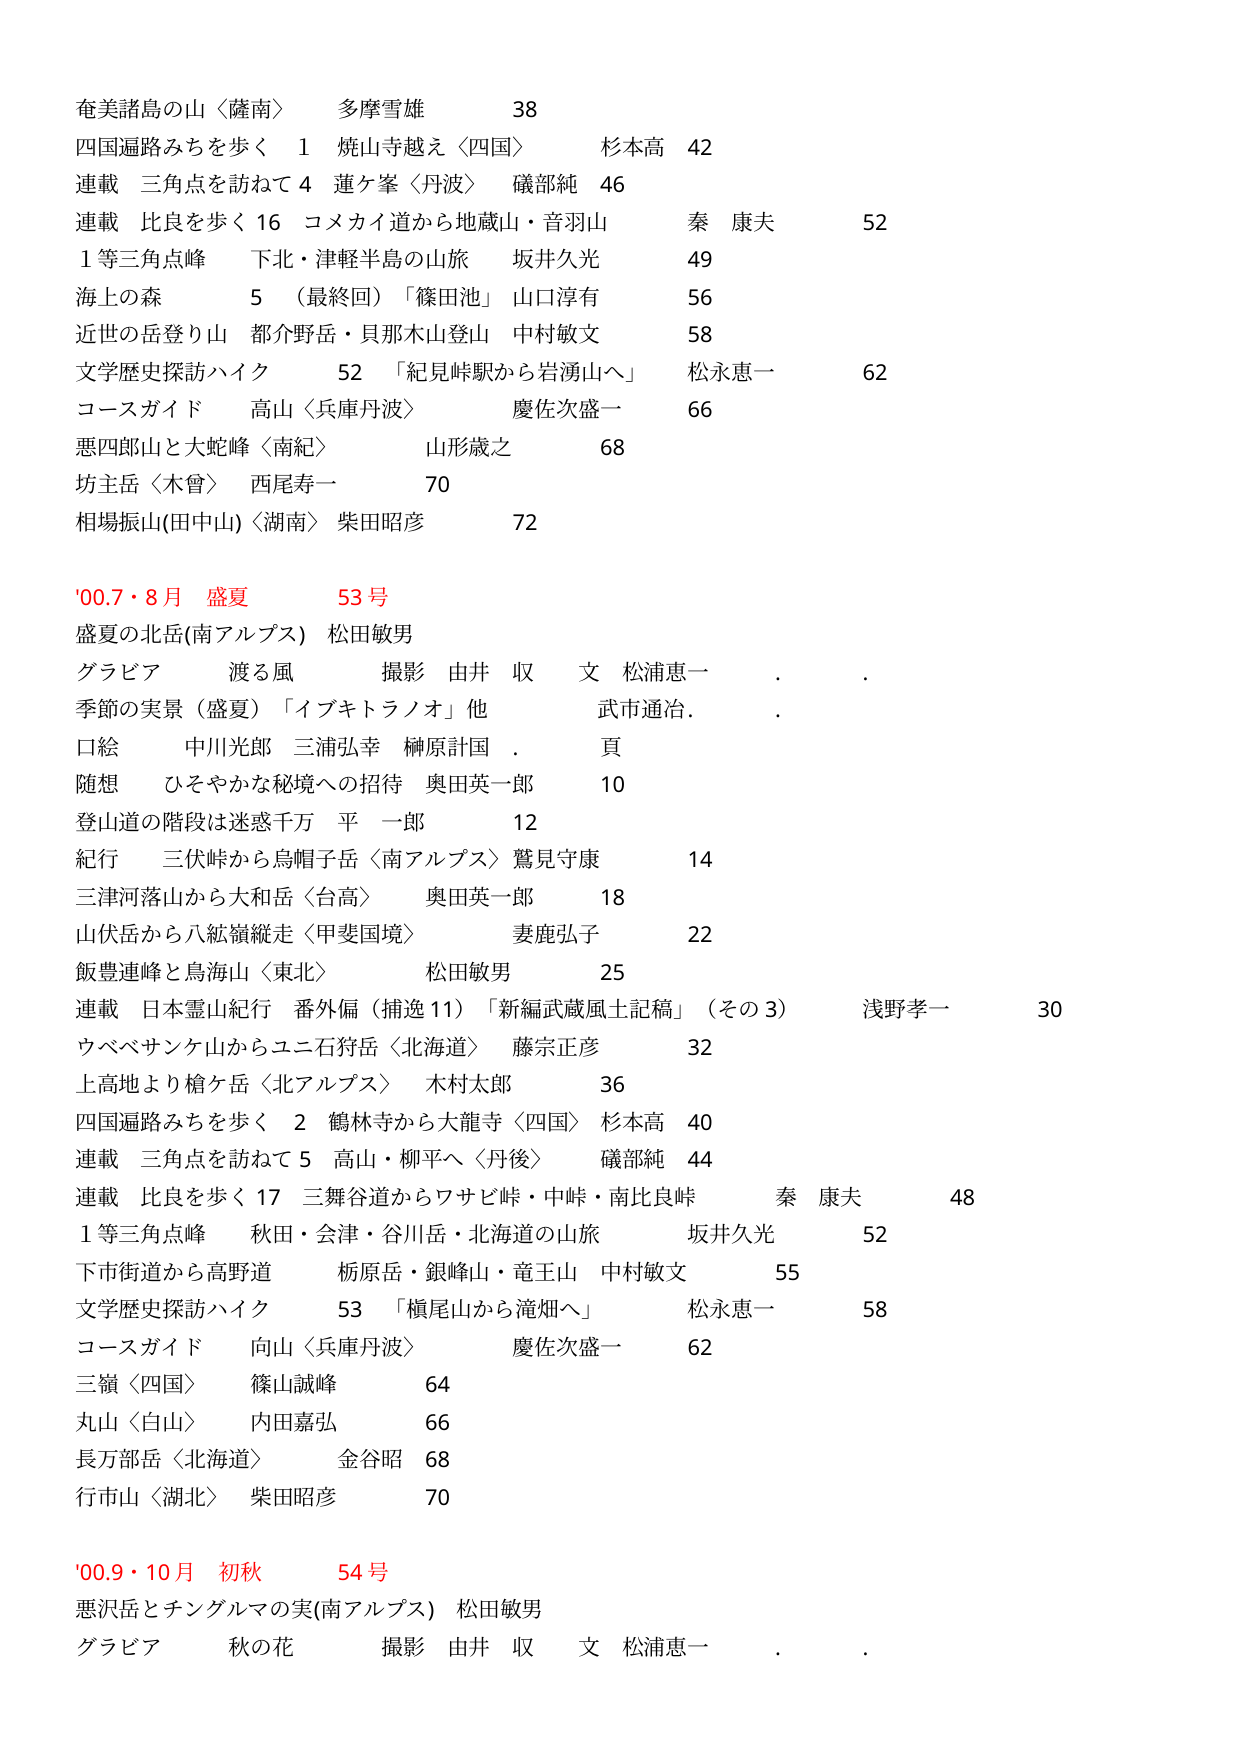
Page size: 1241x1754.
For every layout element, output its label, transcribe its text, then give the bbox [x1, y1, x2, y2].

text 文学歴史探訪ハイク 52 「紀見峠駅から岩湧山へ」 松永恵一 62 [75, 352, 1165, 389]
text 連載 比良を歩く 17 三舞谷道からワサビ峠・中峠・南比良峠 秦 康夫 48 [75, 1177, 1165, 1214]
text 四国遍路みちを歩く 2 鶴林寺から大龍寺〈四国〉 杉本高 40 [75, 1102, 1165, 1139]
text 季節の実景（盛夏）「イブキトラノオ」他 武市通冶 . . [75, 689, 1165, 727]
text グラビア 渡る風 撮影 由井 収 文 松浦恵一 . . [75, 652, 1165, 689]
text 随想 ひそやかな秘境への招待 奥田英一郎 10 [75, 764, 1165, 802]
text コースガイド 高山〈兵庫丹波〉 慶佐次盛一 66 [75, 389, 1165, 427]
text １等三角点峰 下北・津軽半島の山旅 坂井久光 49 [75, 239, 1165, 277]
text 丸山〈白山〉 内田嘉弘 66 [75, 1402, 1165, 1439]
text 山伏岳から八絋嶺縦走〈甲斐国境〉 妻鹿弘子 22 [75, 914, 1165, 952]
text 連載 比良を歩く 16 コメカイ道から地蔵山・音羽山 秦 康夫 52 [75, 202, 1165, 239]
text 四国遍路みちを歩く １ 焼山寺越え〈四国〉 杉本高 42 [75, 127, 1165, 164]
text 下市街道から高野道 栃原岳・銀峰山・竜王山 中村敏文 55 [75, 1252, 1165, 1289]
text 奄美諸島の山〈薩南〉 多摩雪雄 38 [75, 89, 1165, 127]
text 相場振山(田中山)〈湖南〉 柴田昭彦 72 [75, 502, 1165, 539]
text 盛夏の北岳(南アルプス) 松田敏男 [75, 614, 1165, 652]
text 長万部岳〈北海道〉 金谷昭 68 [75, 1439, 1165, 1477]
text 上高地より槍ケ岳〈北アルプス〉 木村太郎 36 [75, 1064, 1165, 1102]
text 三津河落山から大和岳〈台高〉 奥田英一郎 18 [75, 877, 1165, 914]
text '00.7・8月 盛夏 53号 [75, 577, 1165, 614]
text 坊主岳〈木曾〉 西尾寿一 70 [75, 464, 1165, 502]
text 文学歴史探訪ハイク 53 「槇尾山から滝畑へ」 松永恵一 58 [75, 1289, 1165, 1327]
text 悪四郎山と大蛇峰〈南紀〉 山形歳之 68 [75, 427, 1165, 464]
text コースガイド 向山〈兵庫丹波〉 慶佐次盛一 62 [75, 1327, 1165, 1364]
text 連載 三角点を訪ねて 4 蓮ケ峯〈丹波〉 礒部純 46 [75, 164, 1165, 202]
text 三嶺〈四国〉 篠山誠峰 64 [75, 1364, 1165, 1402]
text '00.9・10月 初秋 54号 [75, 1552, 1165, 1589]
text 連載 三角点を訪ねて 5 高山・柳平へ〈丹後〉 礒部純 44 [75, 1139, 1165, 1177]
text ウベベサンケ山からユニ石狩岳〈北海道〉 藤宗正彦 32 [75, 1027, 1165, 1064]
text 行市山〈湖北〉 柴田昭彦 70 [75, 1477, 1165, 1514]
text 紀行 三伏峠から烏帽子岳〈南アルプス〉 鷲見守康 14 [75, 839, 1165, 877]
text 口絵 中川光郎 三浦弘幸 榊原計国 . 頁 [75, 727, 1165, 764]
text 悪沢岳とチングルマの実(南アルプス) 松田敏男 [75, 1589, 1165, 1627]
text １等三角点峰 秋田・会津・谷川岳・北海道の山旅 坂井久光 52 [75, 1214, 1165, 1252]
text 飯豊連峰と鳥海山〈東北〉 松田敏男 25 [75, 952, 1165, 989]
text 近世の岳登り山 都介野岳・貝那木山登山 中村敏文 58 [75, 314, 1165, 352]
text 海上の森 5 （最終回）「篠田池」 山口淳有 56 [75, 277, 1165, 314]
text 連載 日本霊山紀行 番外偏（捕逸11）「新編武蔵風土記稿」（その3） 浅野孝一 30 [75, 989, 1165, 1027]
text 登山道の階段は迷惑千万 平 一郎 12 [75, 802, 1165, 839]
text グラビア 秋の花 撮影 由井 収 文 松浦恵一 . . [75, 1627, 1165, 1664]
